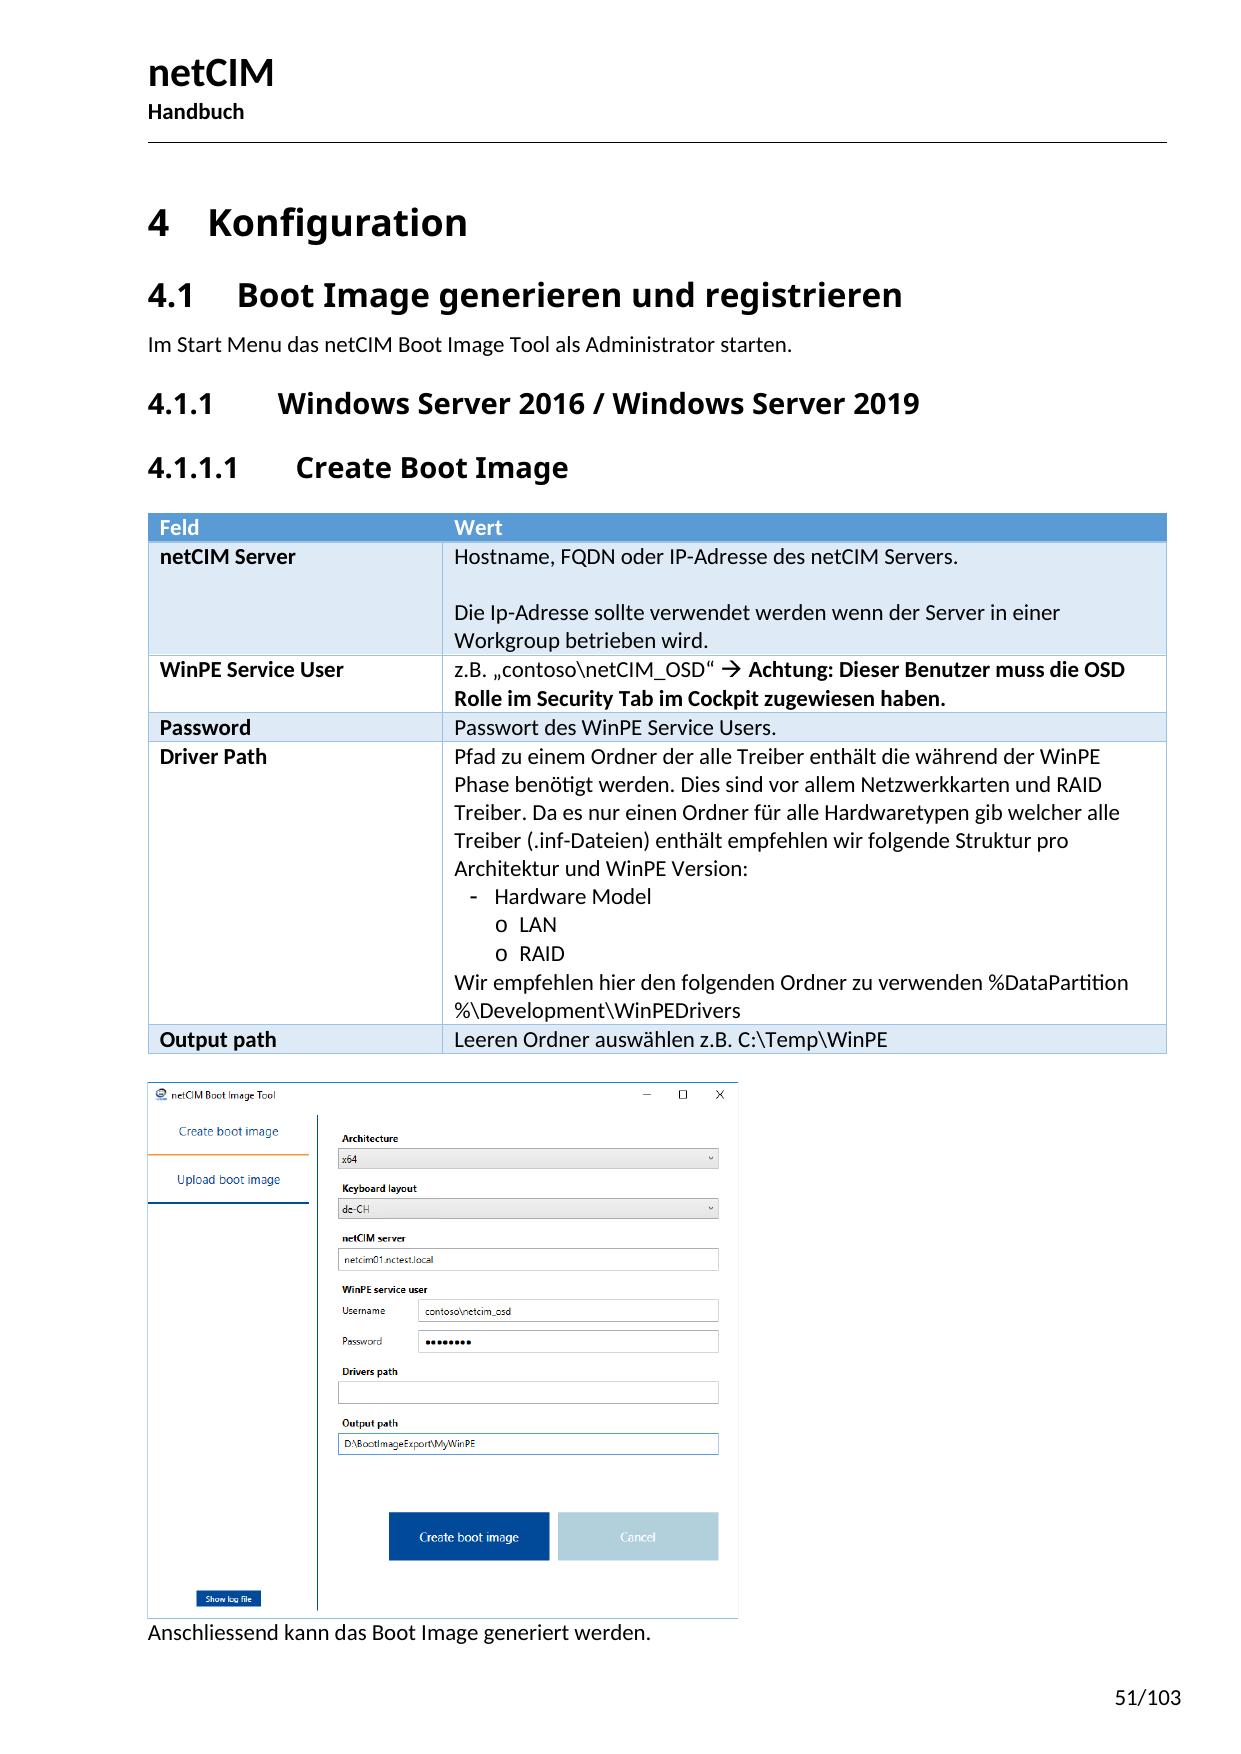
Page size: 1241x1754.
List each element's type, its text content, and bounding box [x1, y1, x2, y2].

table_cell netCIM Server [149, 543, 442, 654]
table_cell z.B. „contoso\netCIM_OSD“ Achtung: Dieser Benutzer muss die OSD Rolle im Security Tab im Cockpit zugewiesen haben. [443, 656, 1166, 712]
subtitle Konfiguration [148, 196, 1167, 247]
table_cell Hostname, FQDN oder IP-Adresse des netCIM Servers. Die Ip-Adresse sollte verwendet werden wenn der Server in einer Workgroup betrieben wird. [443, 543, 1166, 654]
table_cell Driver Path [149, 742, 442, 1024]
table_cell Password [149, 713, 442, 741]
text Im Start Menu das netCIM Boot Image Tool als Administrator starten. [148, 330, 1167, 358]
picture [147, 1082, 739, 1619]
subtitle Boot Image generieren und registrieren [148, 272, 1167, 317]
table_header Wert [443, 514, 1166, 541]
table_cell Output path [149, 1025, 442, 1053]
table_cell Passwort des WinPE Service Users. [443, 713, 1166, 741]
subtitle Create Boot Image [148, 448, 1167, 487]
table_cell Leeren Ordner auswählen z.B. C:\Temp\WinPE [443, 1025, 1166, 1053]
text Anschliessend kann das Boot Image generiert werden. [148, 1618, 1167, 1646]
table_cell Pfad zu einem Ordner der alle Treiber enthält die während der WinPE Phase benötigt werden. Dies sind vor allem Netzwerkkarten und RAID Treiber. Da es nur einen Ordner für alle Hardwaretypen gib welcher alle Treiber (.inf-Dateien) enthält empfehlen wir folgende Struktur pro Architektur und WinPE Version: Hardware Model LAN RAID Wir empfehlen hier den folgenden Ordner zu verwenden %DataPartition%\Development\WinPEDrivers [443, 742, 1166, 1024]
table_header Feld [149, 514, 442, 541]
table_cell WinPE Service User [149, 656, 442, 712]
subtitle Windows Server 2016 / Windows Server 2019 [148, 383, 1167, 423]
